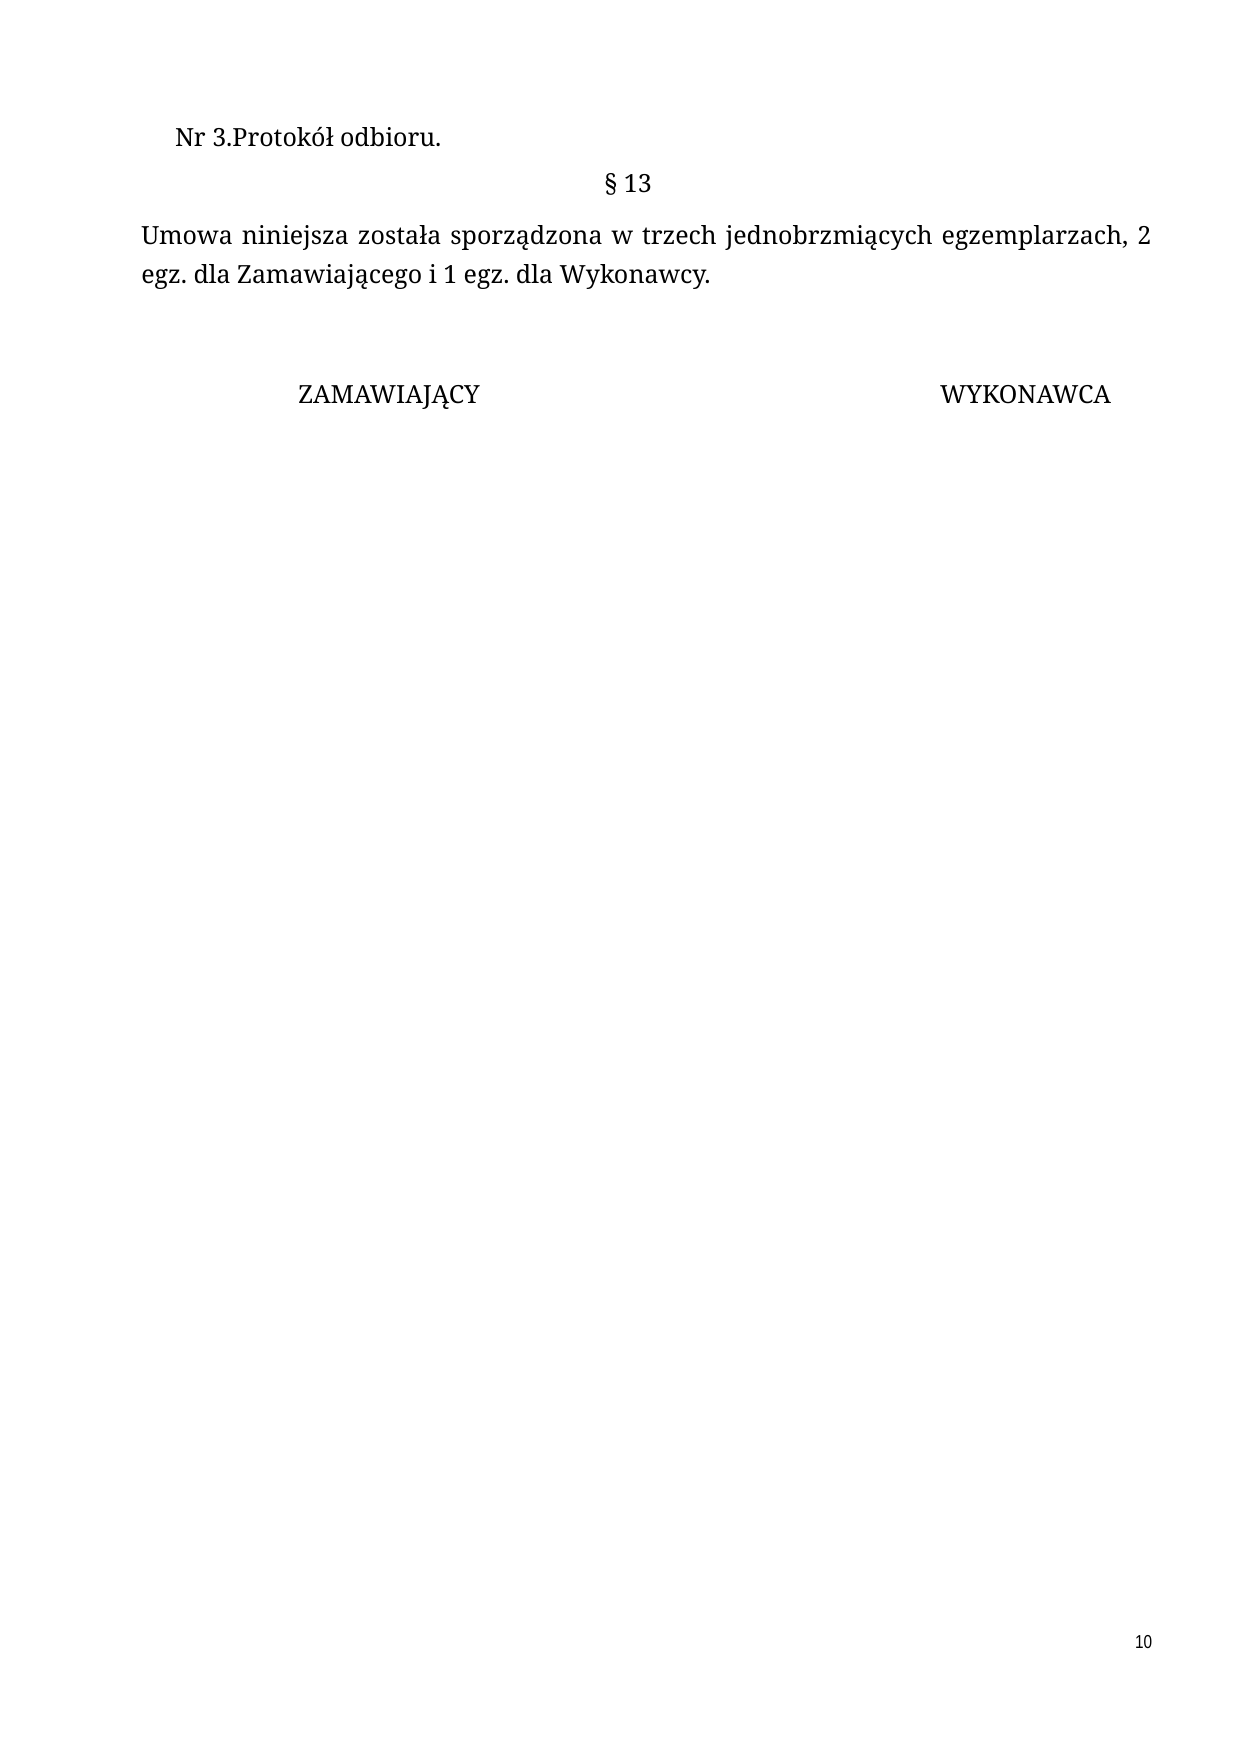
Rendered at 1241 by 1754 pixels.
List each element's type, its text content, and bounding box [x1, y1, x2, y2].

text Umowa niniejsza została sporządzona w trzech jednobrzmiących egzemplarzach, 2 egz. dla Zamawiającego i 1 egz. dla Wykonawcy. [141, 218, 1152, 291]
text ZAMAWIAJĄCY WYKONAWCA [103, 377, 1152, 411]
text § 13 [103, 166, 1152, 200]
list Nr 3.Protokół odbioru. [175, 119, 1152, 154]
